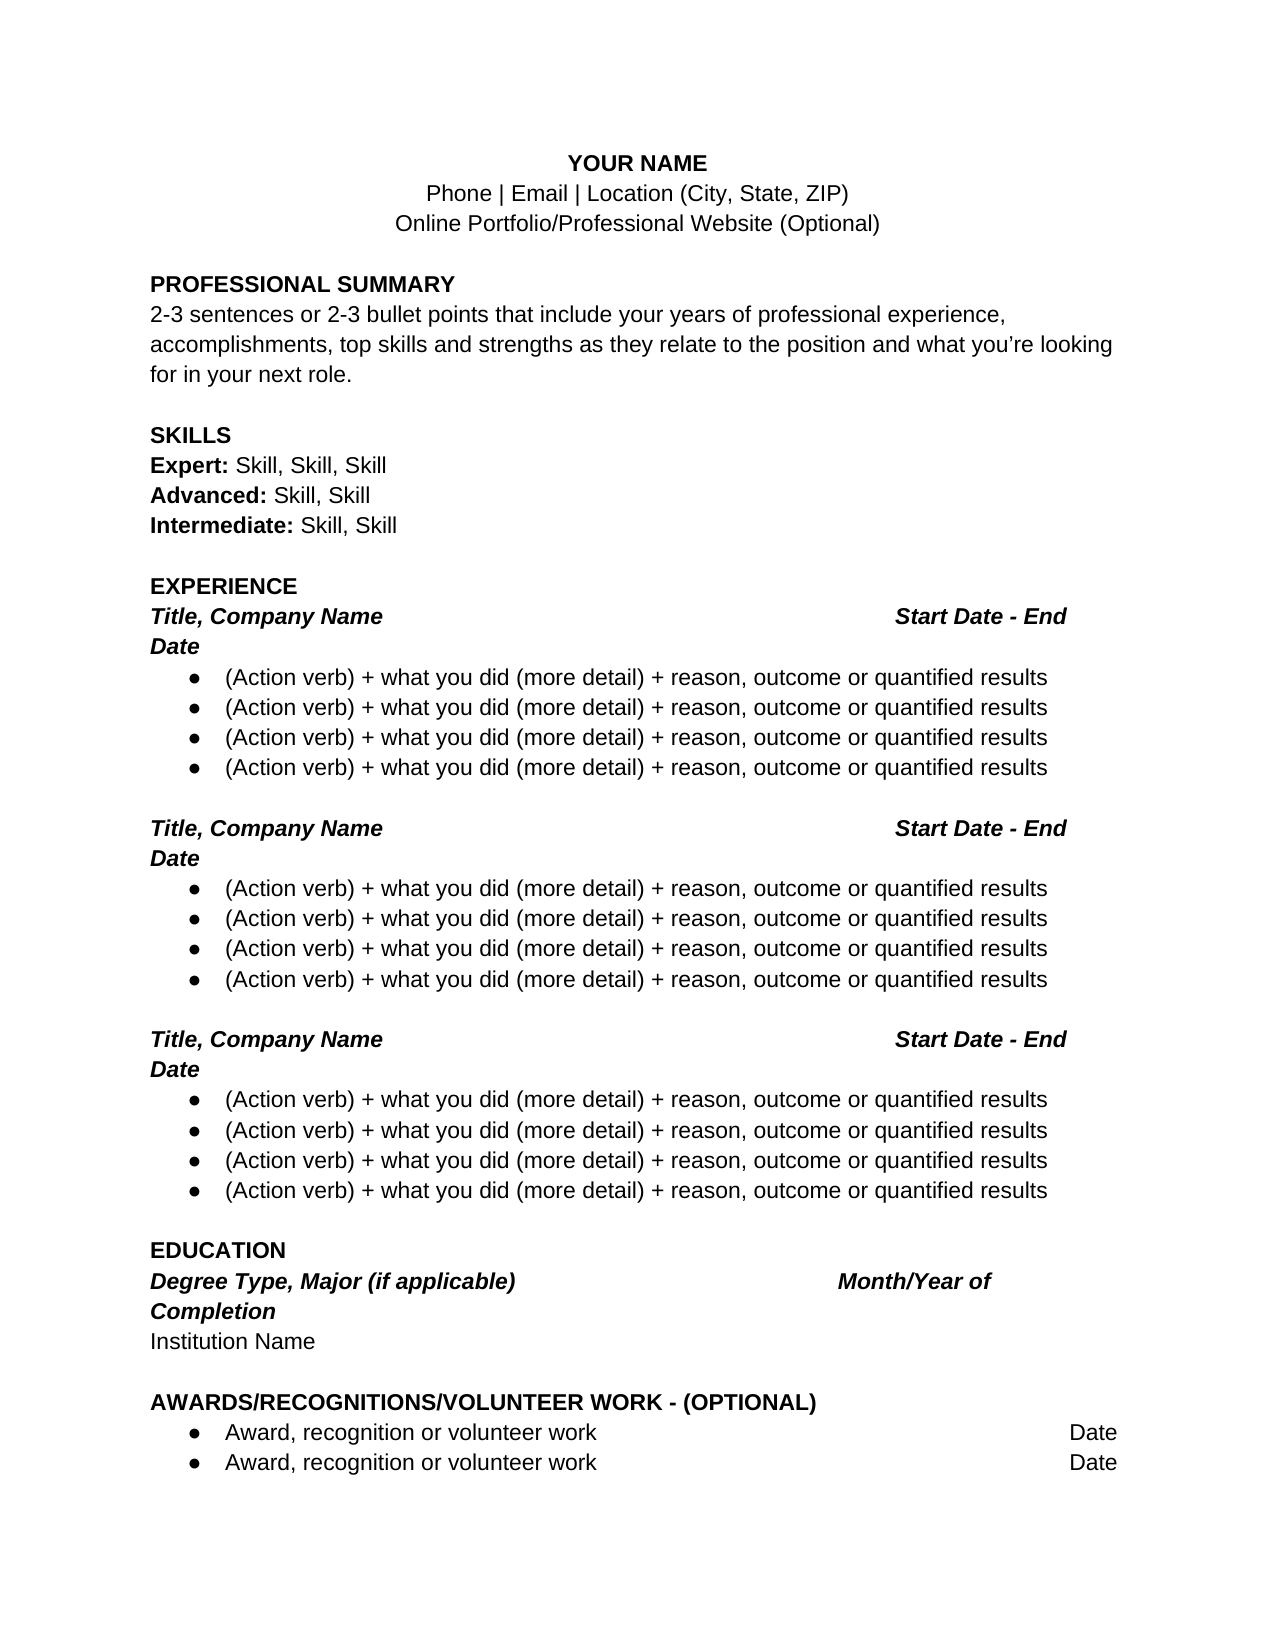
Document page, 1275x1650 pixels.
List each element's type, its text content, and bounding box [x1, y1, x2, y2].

text Phone | Email | Location (City, State, ZIP) [150, 180, 1125, 207]
text Advanced: Skill, Skill [150, 482, 1125, 509]
list (Action verb) + what you did (more detail) + reason, outcome or quantified results [187, 724, 1125, 750]
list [187, 1449, 1125, 1475]
text SKILLS [150, 422, 1125, 448]
list (Action verb) + what you did (more detail) + reason, outcome or quantified results [187, 754, 1125, 781]
text Intermediate: Skill, Skill [150, 512, 1125, 539]
list (Action verb) + what you did (more detail) + reason, outcome or quantified results [187, 1086, 1125, 1113]
list (Action verb) + what you did (more detail) + reason, outcome or quantified results [187, 905, 1125, 932]
text EXPERIENCE [150, 573, 1125, 599]
list (Action verb) + what you did (more detail) + reason, outcome or quantified results [187, 966, 1125, 992]
list (Action verb) + what you did (more detail) + reason, outcome or quantified results [187, 935, 1125, 962]
text Title, Company Name Start Date - End Date [150, 1026, 1125, 1083]
text PROFESSIONAL SUMMARY [150, 271, 1125, 297]
list (Action verb) + what you did (more detail) + reason, outcome or quantified results [187, 1177, 1125, 1203]
list (Action verb) + what you did (more detail) + reason, outcome or quantified results [187, 875, 1125, 901]
list (Action verb) + what you did (more detail) + reason, outcome or quantified results [187, 1117, 1125, 1143]
text AWARDS/RECOGNITIONS/VOLUNTEER WORK - (OPTIONAL) [150, 1388, 1125, 1415]
text Title, Company Name Start Date - End Date [150, 814, 1125, 871]
list (Action verb) + what you did (more detail) + reason, outcome or quantified results [187, 1147, 1125, 1173]
list (Action verb) + what you did (more detail) + reason, outcome or quantified results [187, 663, 1125, 690]
text Institution Name [150, 1328, 1125, 1354]
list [187, 1419, 1125, 1445]
text Expert: Skill, Skill, Skill [150, 452, 1125, 478]
list (Action verb) + what you did (more detail) + reason, outcome or quantified results [187, 694, 1125, 720]
text YOUR NAME [150, 150, 1125, 176]
text Online Portfolio/Professional Website (Optional) [150, 210, 1125, 237]
text Title, Company Name Start Date - End Date [150, 603, 1125, 660]
text 2-3 sentences or 2-3 bullet points that include your years of professional experience, accomplishments, top skills and strengths as they relate to the position and what you’re looking for in your next role. [150, 301, 1125, 388]
text Degree Type, Major (if applicable) Month/Year of Completion [150, 1268, 1125, 1324]
text EDUCATION [150, 1237, 1125, 1264]
